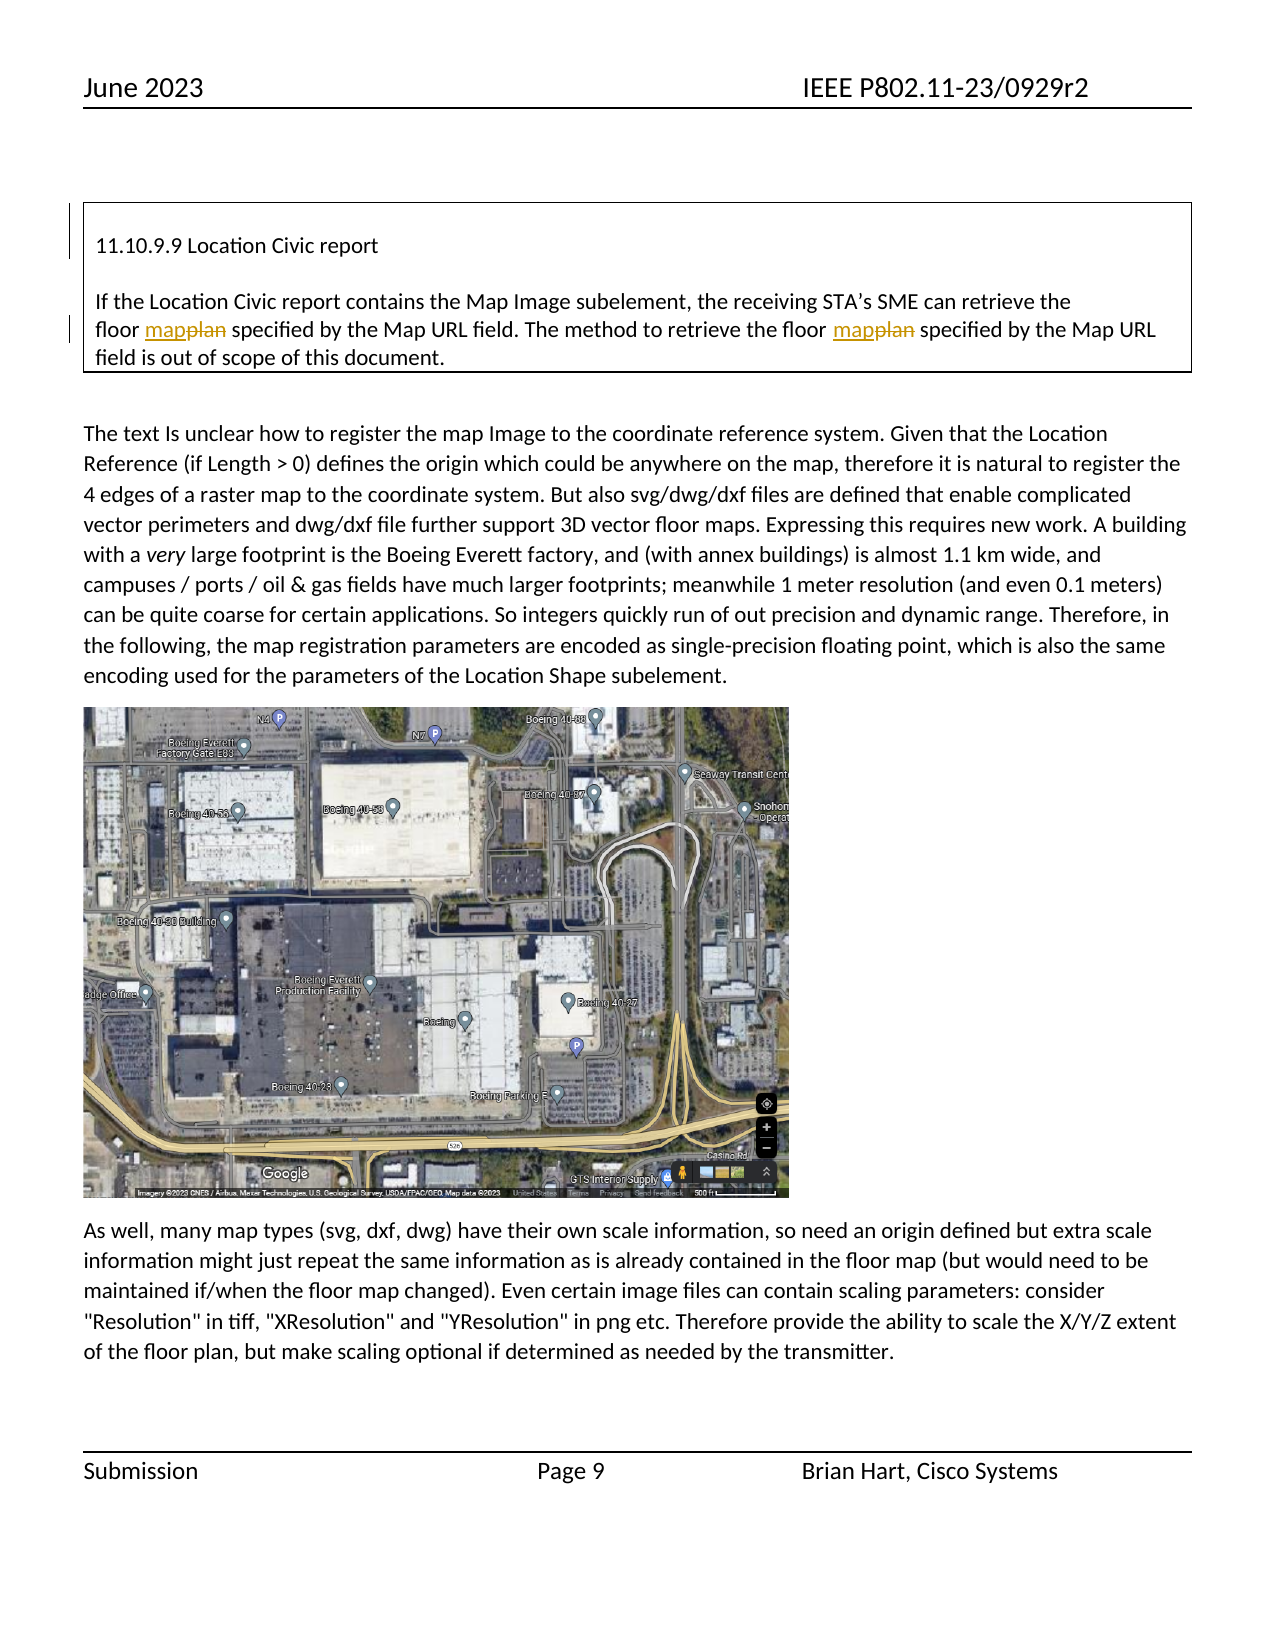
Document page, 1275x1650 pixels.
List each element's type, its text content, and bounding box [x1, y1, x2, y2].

text As well, many map types (svg, dxf, dwg) have their own scale information, so need an origin defined but extra scale information might just repeat the same information as is already contained in the floor map (but would need to be maintained if/when the floor map changed). Even certain image files can contain scaling parameters: consider "Resolution" in tiff, "XResolution" and "YResolution" in png etc. Therefore provide the ability to scale the X/Y/Z extent of the floor plan, but make scaling optional if determined as needed by the transmitter. [83, 1216, 1192, 1365]
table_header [84, 203, 1191, 371]
text The text Is unclear how to register the map Image to the coordinate reference system. Given that the Location Reference (if Length > 0) defines the origin which could be anywhere on the map, therefore it is natural to register the 4 edges of a raster map to the coordinate system. But also svg/dwg/dxf files are defined that enable complicated vector perimeters and dwg/dxf file further support 3D vector floor maps. Expressing this requires new work. A building with a very large footprint is the Boeing Everett factory, and (with annex buildings) is almost 1.1 km wide, and campuses / ports / oil & gas fields have much larger footprints; meanwhile 1 meter resolution (and even 0.1 meters) can be quite coarse for certain applications. So integers quickly run of out precision and dynamic range. Therefore, in the following, the map registration parameters are encoded as single-precision floating point, which is also the same encoding used for the parameters of the Location Shape subelement. [83, 419, 1192, 689]
picture [83, 707, 789, 1198]
